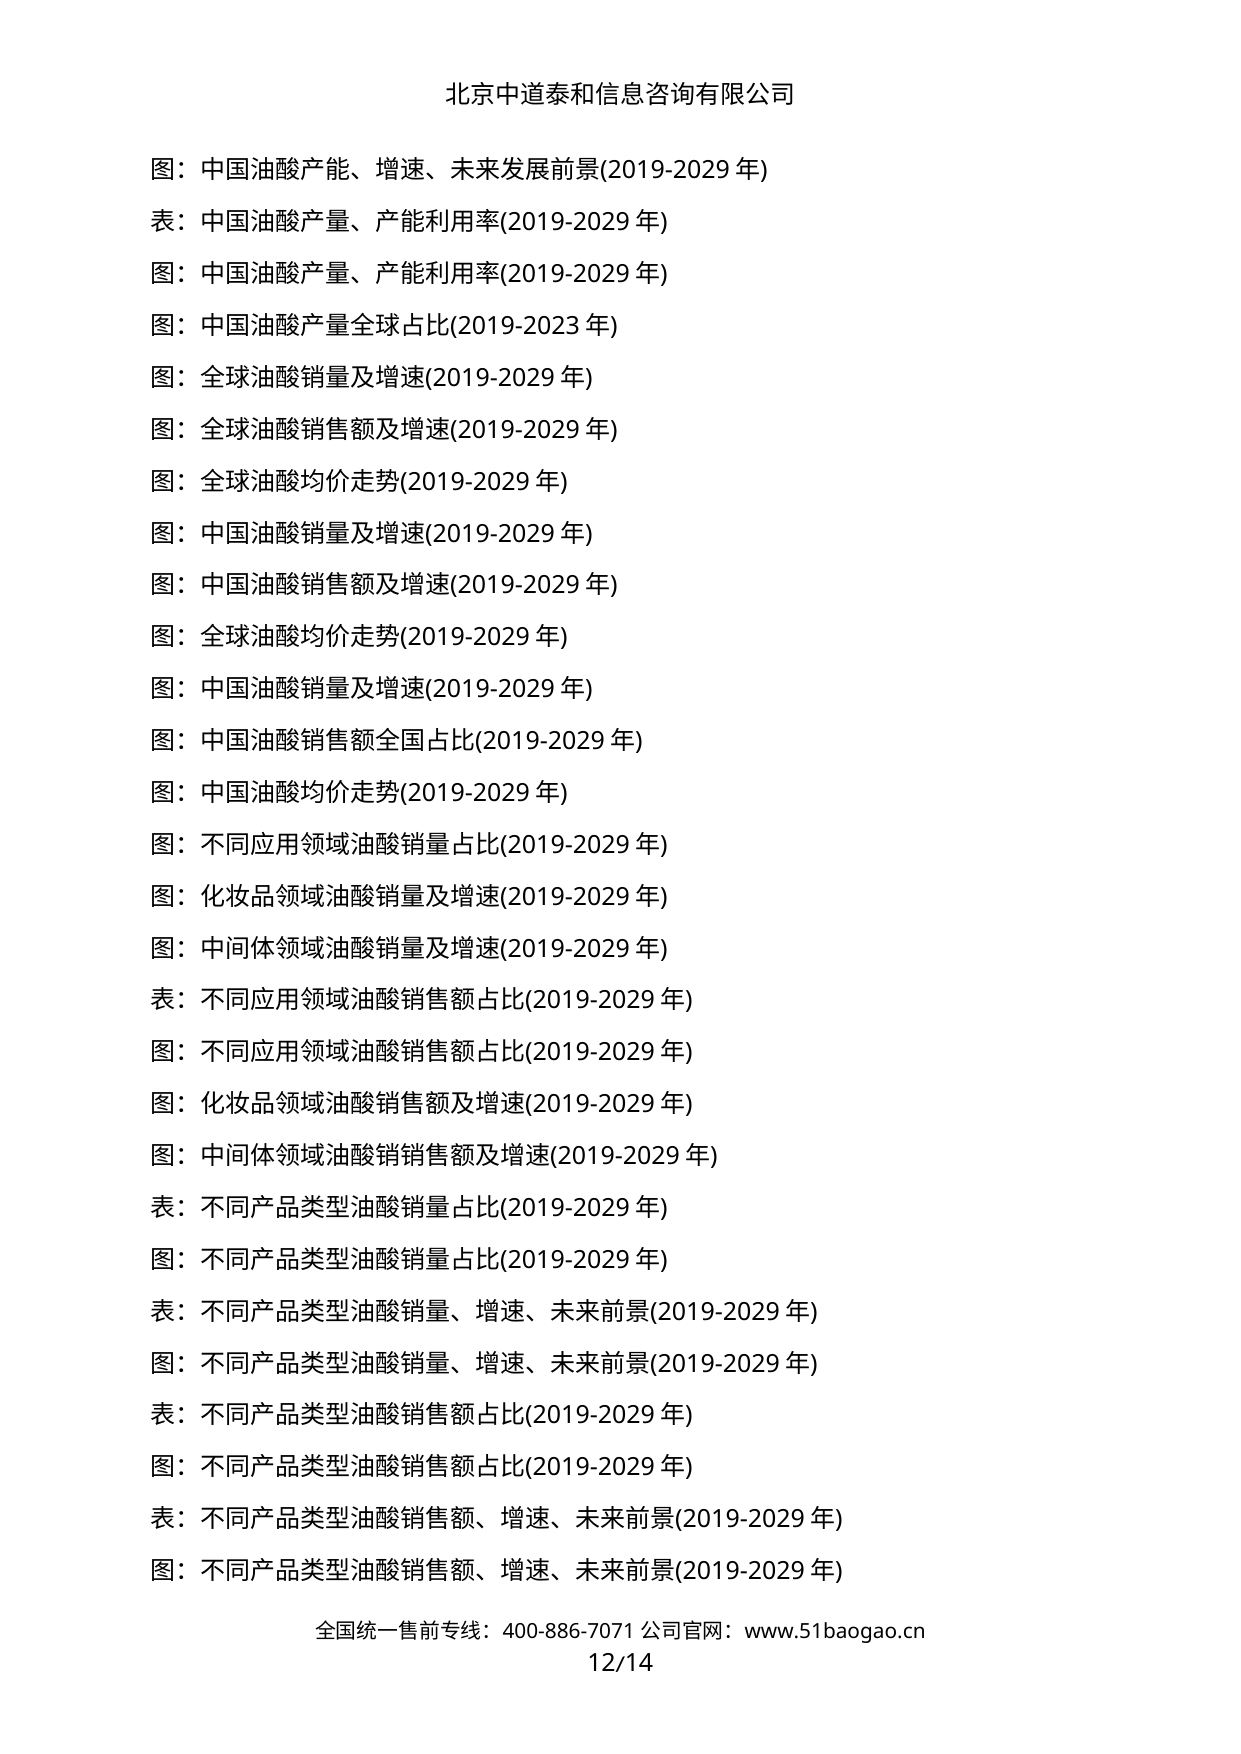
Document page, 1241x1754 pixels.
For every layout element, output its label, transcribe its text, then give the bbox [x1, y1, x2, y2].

text 图：中间体领域油酸销量及增速(2019-2029年) [150, 928, 1090, 964]
text 图：不同应用领域油酸销量占比(2019-2029年) [150, 824, 1090, 861]
text 图：中国油酸产量全球占比(2019-2023年) [150, 306, 1090, 342]
text 图：不同产品类型油酸销售额、增速、未来前景(2019-2029年) [150, 1551, 1090, 1587]
text 表：不同产品类型油酸销量占比(2019-2029年) [150, 1187, 1090, 1224]
text 图：中国油酸销售额及增速(2019-2029年) [150, 565, 1090, 601]
text 图：全球油酸销量及增速(2019-2029年) [150, 357, 1090, 394]
text 图：全球油酸均价走势(2019-2029年) [150, 617, 1090, 653]
text 图：中国油酸销量及增速(2019-2029年) [150, 513, 1090, 549]
text 表：不同应用领域油酸销售额占比(2019-2029年) [150, 980, 1090, 1016]
text 表：中国油酸产量、产能利用率(2019-2029年) [150, 202, 1090, 238]
text 图：不同应用领域油酸销售额占比(2019-2029年) [150, 1032, 1090, 1068]
text 图：不同产品类型油酸销量、增速、未来前景(2019-2029年) [150, 1343, 1090, 1379]
text 图：中国油酸销售额全国占比(2019-2029年) [150, 721, 1090, 757]
text 表：不同产品类型油酸销售额占比(2019-2029年) [150, 1395, 1090, 1431]
text 图：中国油酸产量、产能利用率(2019-2029年) [150, 254, 1090, 290]
text 图：化妆品领域油酸销售额及增速(2019-2029年) [150, 1084, 1090, 1120]
text 图：中间体领域油酸销销售额及增速(2019-2029年) [150, 1136, 1090, 1172]
text 图：全球油酸均价走势(2019-2029年) [150, 461, 1090, 497]
text 图：中国油酸产能、增速、未来发展前景(2019-2029年) [150, 150, 1090, 186]
text 图：不同产品类型油酸销量占比(2019-2029年) [150, 1239, 1090, 1276]
text 图：中国油酸均价走势(2019-2029年) [150, 772, 1090, 809]
text 图：全球油酸销售额及增速(2019-2029年) [150, 409, 1090, 446]
text 图：化妆品领域油酸销量及增速(2019-2029年) [150, 876, 1090, 912]
text 表：不同产品类型油酸销售额、增速、未来前景(2019-2029年) [150, 1499, 1090, 1535]
text 表：不同产品类型油酸销量、增速、未来前景(2019-2029年) [150, 1291, 1090, 1327]
text 图：中国油酸销量及增速(2019-2029年) [150, 669, 1090, 705]
text 图：不同产品类型油酸销售额占比(2019-2029年) [150, 1447, 1090, 1483]
